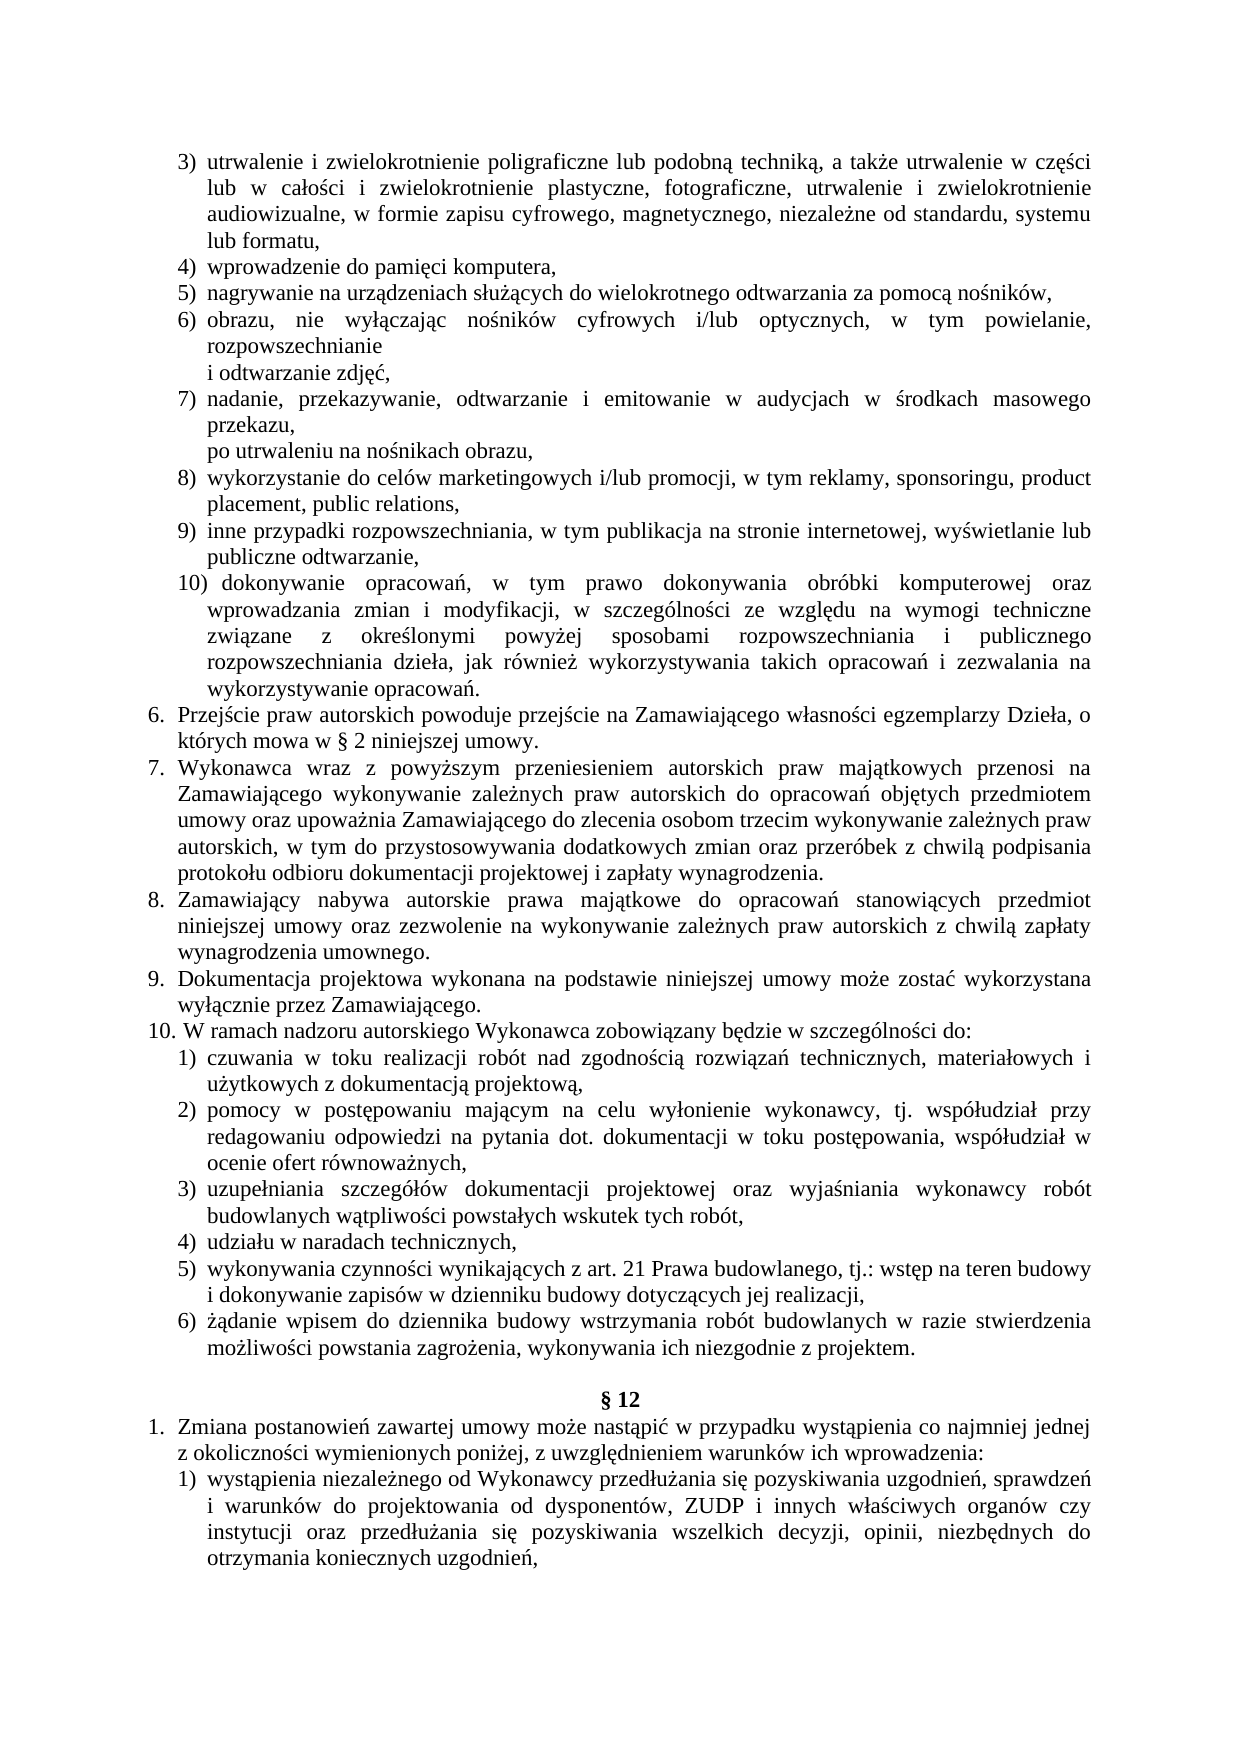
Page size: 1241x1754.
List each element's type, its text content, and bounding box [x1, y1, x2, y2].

list dokonywanie opracowań, w tym prawo dokonywania obróbki komputerowej oraz wprowadzania zmian i modyfikacji, w szczególności ze względu na wymogi techniczne związane z określonymi powyżej sposobami rozpowszechniania i publicznego rozpowszechniania dzieła, jak również wykorzystywania takich opracowań i zezwalania na wykorzystywanie opracowań. [177, 569, 1092, 701]
list wystąpienia niezależnego od Wykonawcy przedłużania się pozyskiwania uzgodnień, sprawdzeń i warunków do projektowania od dysponentów, ZUDP i innych właściwych organów czy instytucji oraz przedłużania się pozyskiwania wszelkich decyzji, opinii, niezbędnych do otrzymania koniecznych uzgodnień, [177, 1465, 1092, 1571]
list Zamawiający nabywa autorskie prawa majątkowe do opracowań stanowiących przedmiot niniejszej umowy oraz zezwolenie na wykonywanie zależnych praw autorskich z chwilą zapłaty wynagrodzenia umownego. [148, 886, 1092, 965]
list wykorzystanie do celów marketingowych i/lub promocji, w tym reklamy, sponsoringu, product placement, public relations, [177, 464, 1092, 517]
list żądanie wpisem do dziennika budowy wstrzymania robót budowlanych w razie stwierdzenia możliwości powstania zagrożenia, wykonywania ich niezgodnie z projektem. [177, 1307, 1092, 1360]
list Przejście praw autorskich powoduje przejście na Zamawiającego własności egzemplarzy Dzieła, o których mowa w § 2 niniejszej umowy. [148, 701, 1092, 754]
list czuwania w toku realizacji robót nad zgodnością rozwiązań technicznych, materiałowych i użytkowych z dokumentacją projektową, [177, 1044, 1092, 1096]
list Dokumentacja projektowa wykonana na podstawie niniejszej umowy może zostać wykorzystana wyłącznie przez Zamawiającego. [148, 965, 1092, 1017]
list Wykonawca wraz z powyższym przeniesieniem autorskich praw majątkowych przenosi na Zamawiającego wykonywanie zależnych praw autorskich do opracowań objętych przedmiotem umowy oraz upoważnia Zamawiającego do zlecenia osobom trzecim wykonywanie zależnych praw autorskich, w tym do przystosowywania dodatkowych zmian oraz przeróbek z chwilą podpisania protokołu odbioru dokumentacji projektowej i zapłaty wynagrodzenia. [148, 754, 1092, 886]
text § 12 [148, 1386, 1092, 1413]
list utrwalenie i zwielokrotnienie poligraficzne lub podobną techniką, a także utrwalenie w części lub w całości i zwielokrotnienie plastyczne, fotograficzne, utrwalenie i zwielokrotnienie audiowizualne, w formie zapisu cyfrowego, magnetycznego, niezależne od standardu, systemu lub formatu, [177, 148, 1092, 253]
list pomocy w postępowaniu mającym na celu wyłonienie wykonawcy, tj. współudział przy redagowaniu odpowiedzi na pytania dot. dokumentacji w toku postępowania, współudział w ocenie ofert równoważnych, [177, 1096, 1092, 1176]
list udziału w naradach technicznych, [177, 1228, 1092, 1254]
list inne przypadki rozpowszechniania, w tym publikacja na stronie internetowej, wyświetlanie lub publiczne odtwarzanie, [177, 517, 1092, 569]
list nagrywanie na urządzeniach służących do wielokrotnego odtwarzania za pomocą nośników, [177, 279, 1092, 306]
list wprowadzenie do pamięci komputera, [177, 253, 1092, 279]
list obrazu, nie wyłączając nośników cyfrowych i/lub optycznych, w tym powielanie, rozpowszechnianie i odtwarzanie zdjęć, [177, 306, 1092, 385]
list W ramach nadzoru autorskiego Wykonawca zobowiązany będzie w szczególności do: [148, 1017, 1092, 1044]
list Zmiana postanowień zawartej umowy może nastąpić w przypadku wystąpienia co najmniej jednej z okoliczności wymienionych poniżej, z uwzględnieniem warunków ich wprowadzenia: [148, 1413, 1092, 1465]
list nadanie, przekazywanie, odtwarzanie i emitowanie w audycjach w środkach masowego przekazu, po utrwaleniu na nośnikach obrazu, [177, 385, 1092, 464]
list uzupełniania szczegółów dokumentacji projektowej oraz wyjaśniania wykonawcy robót budowlanych wątpliwości powstałych wskutek tych robót, [177, 1176, 1092, 1228]
list wykonywania czynności wynikających z art. 21 Prawa budowlanego, tj.: wstęp na teren budowy i dokonywanie zapisów w dzienniku budowy dotyczących jej realizacji, [177, 1254, 1092, 1307]
